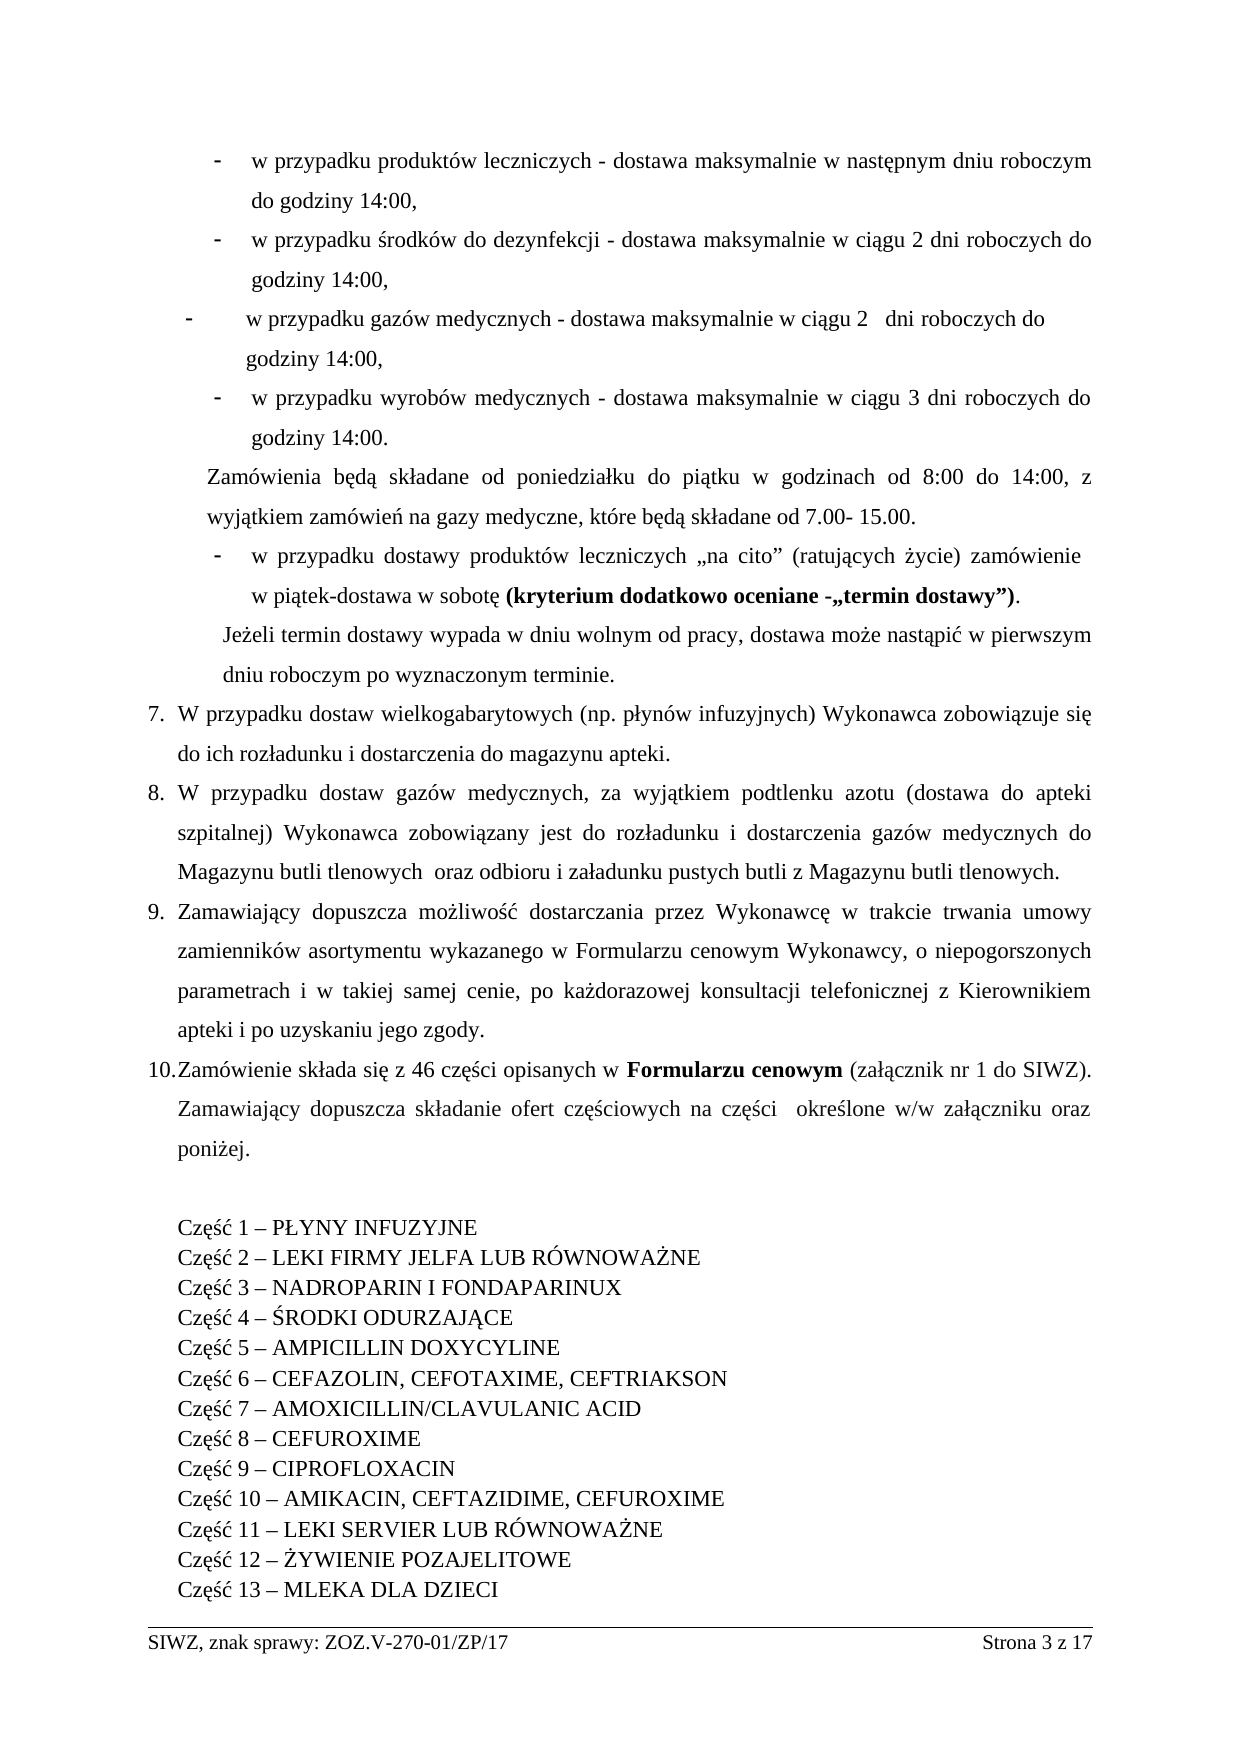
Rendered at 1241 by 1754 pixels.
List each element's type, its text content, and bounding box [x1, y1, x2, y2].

text Część 10 – AMIKACIN, CEFTAZIDIME, CEFUROXIME [177, 1485, 1093, 1512]
text Część 3 – NADROPARIN I FONDAPARINUX [177, 1274, 1093, 1300]
list godziny 14:00, [223, 345, 1093, 371]
text Część 2 – LEKI FIRMY JELFA LUB RÓWNOWAŻNE [177, 1244, 1093, 1270]
text Część 4 – ŚRODKI ODURZAJĄCE [177, 1304, 1093, 1331]
list Zamawiający dopuszcza możliwość dostarczania przez Wykonawcę w trakcie trwania umowy zamienników asortymentu wykazanego w Formularzu cenowym Wykonawcy, o niepogorszonych parametrach i w takiej samej cenie, po każdorazowej konsultacji telefonicznej z Kierownikiem apteki i po uzyskaniu jego zgody. [148, 898, 1093, 1042]
list Zamówienia będą składane od poniedziałku do piątku w godzinach od 8:00 do 14:00, z wyjątkiem zamówień na gazy medyczne, które będą składane od 7.00- 15.00. [207, 463, 1093, 529]
text Część 13 – MLEKA DLA DZIECI [177, 1576, 1093, 1602]
list w przypadku środków do dezynfekcji - dostawa maksymalnie w ciągu 2 dni roboczych do godziny 14:00, [213, 227, 1093, 292]
text Część 6 – CEFAZOLIN, CEFOTAXIME, CEFTRIAKSON [177, 1364, 1093, 1391]
text Część 12 – ŻYWIENIE POZAJELITOWE [177, 1546, 1093, 1572]
list Zamówienie składa się z 46 części opisanych w Formularzu cenowym (załącznik nr 1 do SIWZ). Zamawiający dopuszcza składanie ofert częściowych na części określone w/w załączniku oraz poniżej. [148, 1056, 1093, 1161]
list W przypadku dostaw wielkogabarytowych (np. płynów infuzyjnych) Wykonawca zobowiązuje się do ich rozładunku i dostarczenia do magazynu apteki. [148, 700, 1093, 766]
text Część 11 – LEKI SERVIER LUB RÓWNOWAŻNE [177, 1516, 1093, 1542]
text Część 5 – AMPICILLIN DOXYCYLINE [177, 1334, 1093, 1361]
text Część 1 – PŁYNY INFUZYJNE [177, 1213, 1093, 1240]
list Jeżeli termin dostawy wypada w dniu wolnym od pracy, dostawa może nastąpić w pierwszym dniu roboczym po wyznaczonym terminie. [223, 621, 1093, 687]
list W przypadku dostaw gazów medycznych, za wyjątkiem podtlenku azotu (dostawa do apteki szpitalnej) Wykonawca zobowiązany jest do rozładunku i dostarczenia gazów medycznych do Magazynu butli tlenowych oraz odbioru i załadunku pustych butli z Magazynu butli tlenowych. [148, 779, 1093, 884]
list w przypadku wyrobów medycznych - dostawa maksymalnie w ciągu 3 dni roboczych do godziny 14:00. [213, 384, 1093, 450]
text Część 9 – CIPROFLOXACIN [177, 1455, 1093, 1482]
list w przypadku dostawy produktów leczniczych „na cito” (ratujących życie) zamówienie w piątek-dostawa w sobotę (kryterium dodatkowo oceniane -„termin dostawy”). [213, 542, 1093, 608]
text Część 7 – AMOXICILLIN/CLAVULANIC ACID [177, 1395, 1093, 1421]
text Część 8 – CEFUROXIME [177, 1425, 1093, 1451]
list w przypadku gazów medycznych - dostawa maksymalnie w ciągu 2 dni roboczych do [185, 306, 1093, 332]
list w przypadku produktów leczniczych - dostawa maksymalnie w następnym dniu roboczym do godziny 14:00, [213, 148, 1093, 213]
